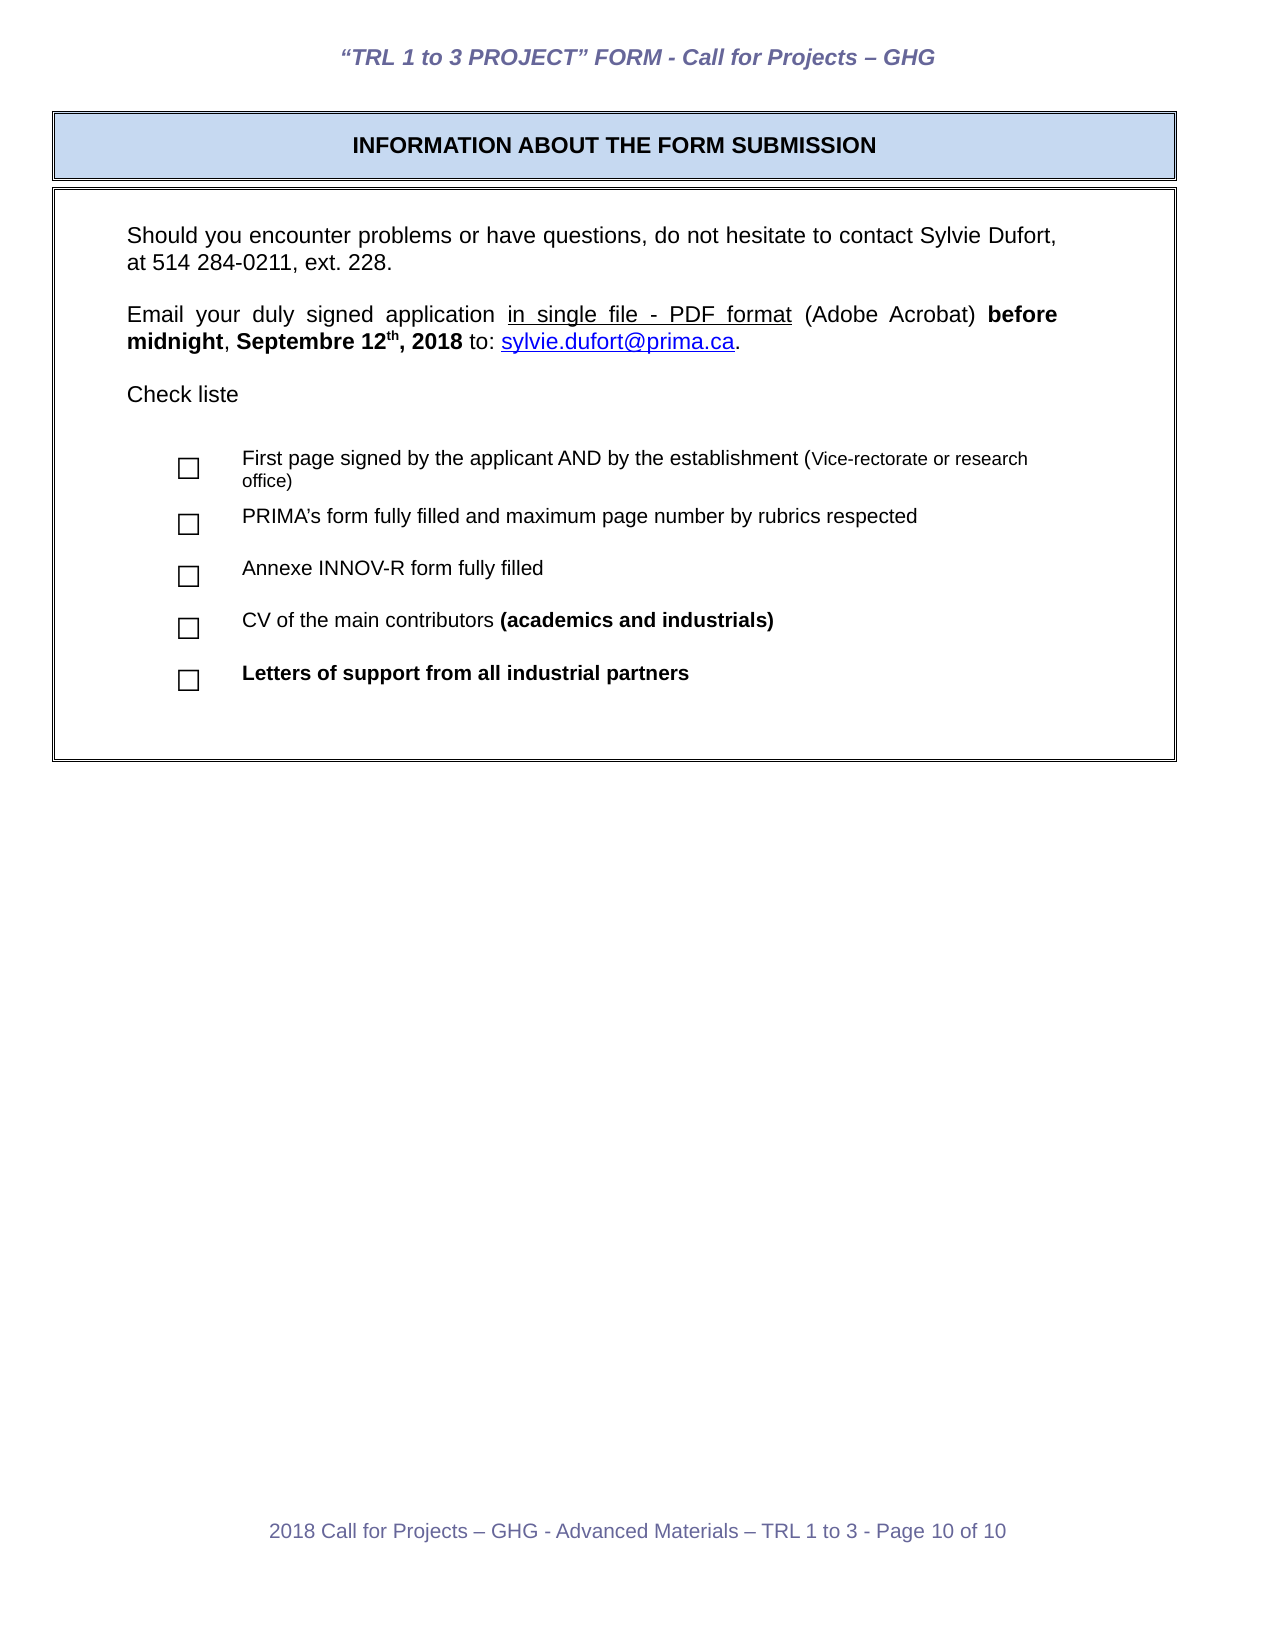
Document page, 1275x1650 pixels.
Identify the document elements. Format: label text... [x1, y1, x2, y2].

table_header INFORMATION ABOUT THE FORM SUBMISSION [55, 114, 1174, 178]
table_header Should you encounter problems or have questions, do not hesitate to contact Sylvie Dufort, at 514 284-0211, ext. 228. Email your duly signed application in single file - PDF format (Adobe Acrobat) before midnight, Septembre 12th, 2018 to: sylvie.dufort@prima.ca. Check liste [55, 190, 1174, 759]
